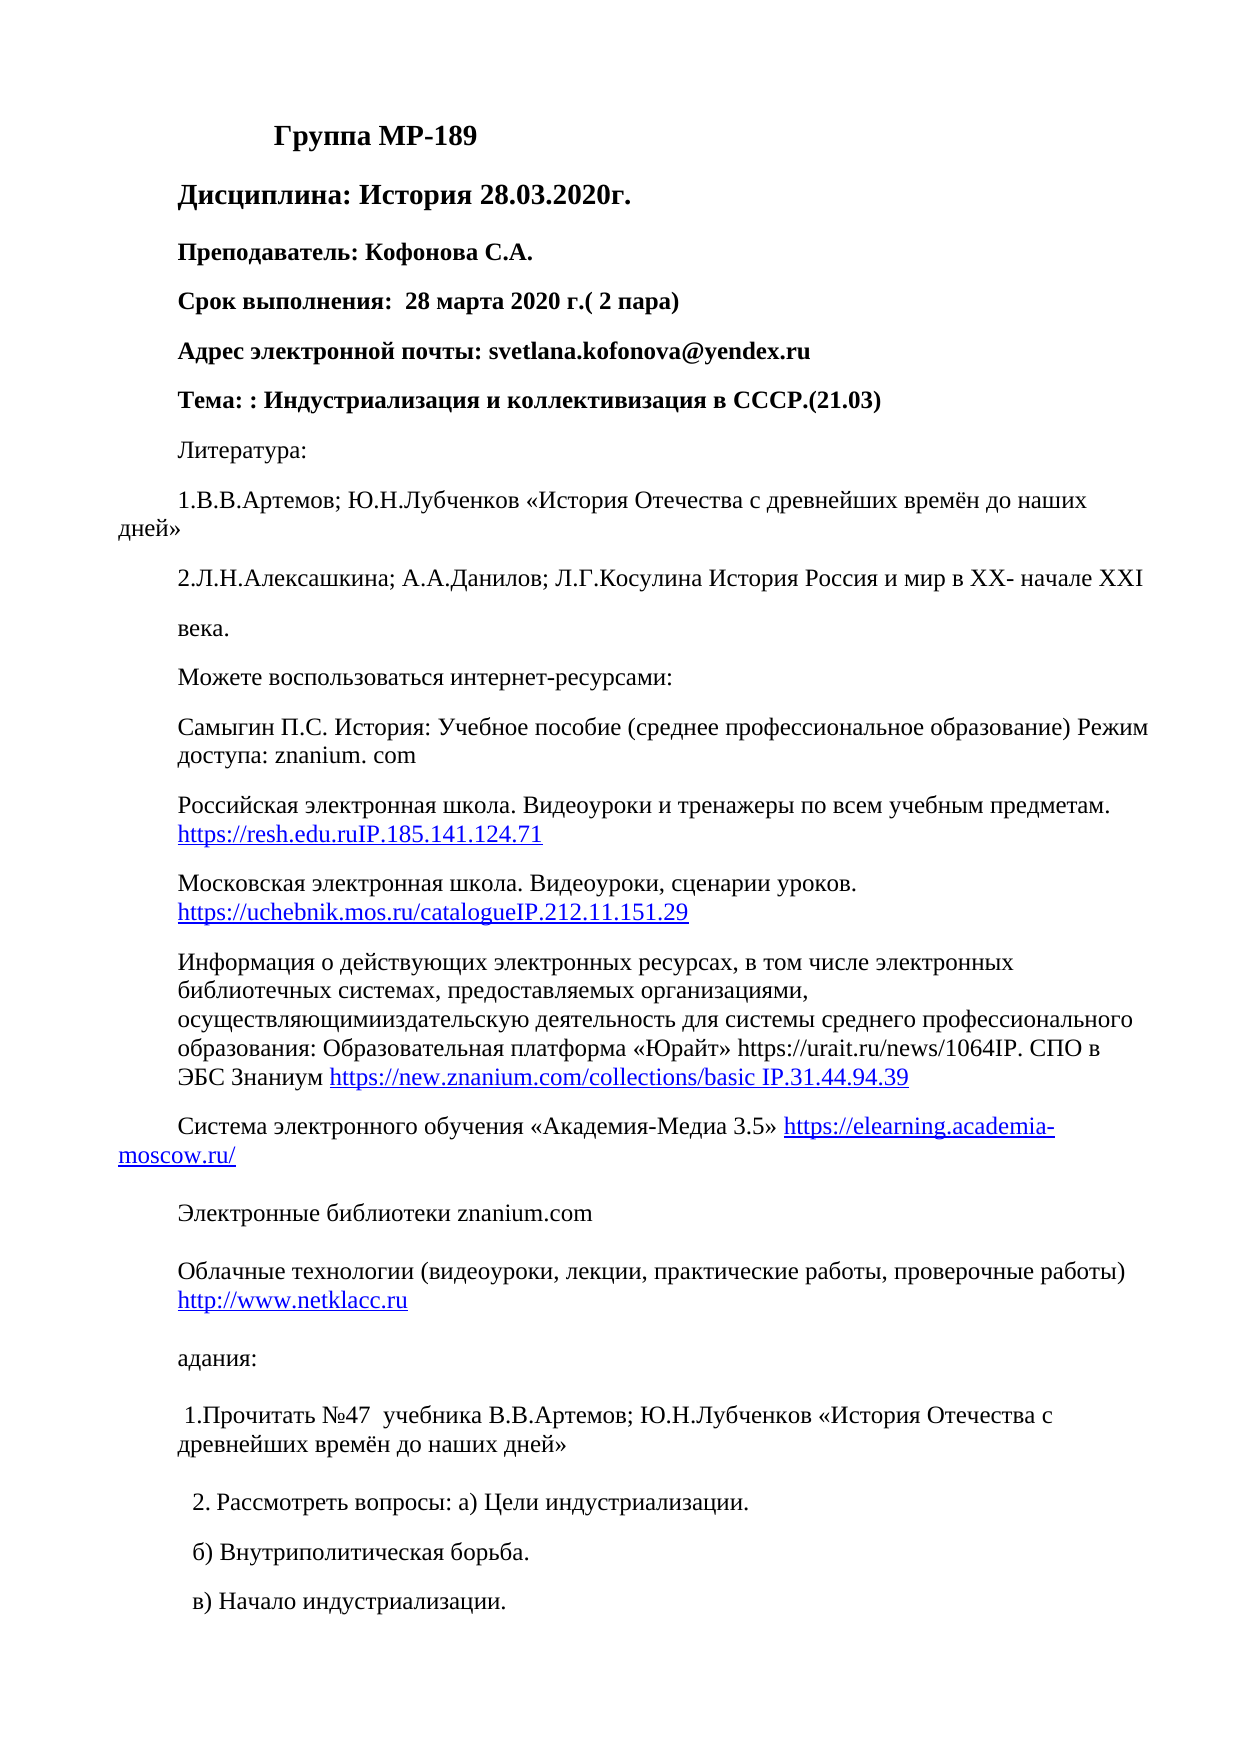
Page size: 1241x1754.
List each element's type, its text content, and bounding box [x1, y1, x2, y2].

text адания: [118, 1343, 1152, 1371]
text в) Начало индустриализации. [177, 1586, 1152, 1615]
text Можете воспользоваться интернет-ресурсами: [118, 662, 1152, 691]
text б) Внутриполитическая борьба. [177, 1537, 1152, 1566]
text Российская электронная школа. Видеоуроки и тренажеры по всем учебным предметам. https://resh.edu.ruIP.185.141.124.71 [177, 790, 1152, 848]
text Информация о действующих электронных ресурсах, в том числе электронных библиотечных системах, предоставляемых организациями, осуществляющимииздательскую деятельность для системы среднего профессионального образования: Образовательная платформа «Юрайт» https://urait.ru/news/1064IP. СПО в ЭБС Знаниум https://new.znanium.com/collections/basic IP.31.44.94.39 [177, 947, 1152, 1091]
text века. [118, 613, 1152, 641]
text Система электронного обучения «Академия-Медиа 3.5» https://elearning.academia-moscow.ru/ [118, 1111, 1152, 1169]
text Тема: : Индустриализация и коллективизация в СССР.(21.03) [177, 386, 1152, 414]
text Литература: [118, 435, 1152, 464]
text Московская электронная школа. Видеоуроки, сценарии уроков. https://uchebnik.mos.ru/catalogueIP.212.11.151.29 [177, 868, 1152, 926]
text 2. Рассмотреть вопросы: а) Цели индустриализации. [177, 1487, 1152, 1516]
text Электронные библиотеки znanium.com [118, 1198, 1152, 1227]
text Адрес электронной почты: svetlana.kofonova@yendex.ru [118, 336, 1152, 365]
text 2.Л.Н.Алексашкина; А.А.Данилов; Л.Г.Косулина История Россия и мир в ХХ- начале ХХI [118, 563, 1152, 592]
text Срок выполнения: 28 марта 2020 г.( 2 пара) [118, 286, 1152, 315]
text Группа МР-189 [177, 118, 1152, 152]
text 1.Прочитать №47 учебника В.В.Артемов; Ю.Н.Лубченков «История Отечества с древнейших времён до наших дней» [177, 1401, 1152, 1458]
text Облачные технологии (видеоуроки, лекции, практические работы, проверочные работы) http://www.netklacc.ru [177, 1256, 1152, 1313]
text Преподаватель: Кофонова С.А. [118, 237, 1152, 266]
text Дисциплина: История 28.03.2020г. [118, 177, 1152, 211]
text 1.В.В.Артемов; Ю.Н.Лубченков «История Отечества с древнейших времён до наших дней» [118, 485, 1152, 542]
text Самыгин П.С. История: Учебное пособие (среднее профессиональное образование) Режим доступа: znanium. com [177, 712, 1152, 769]
